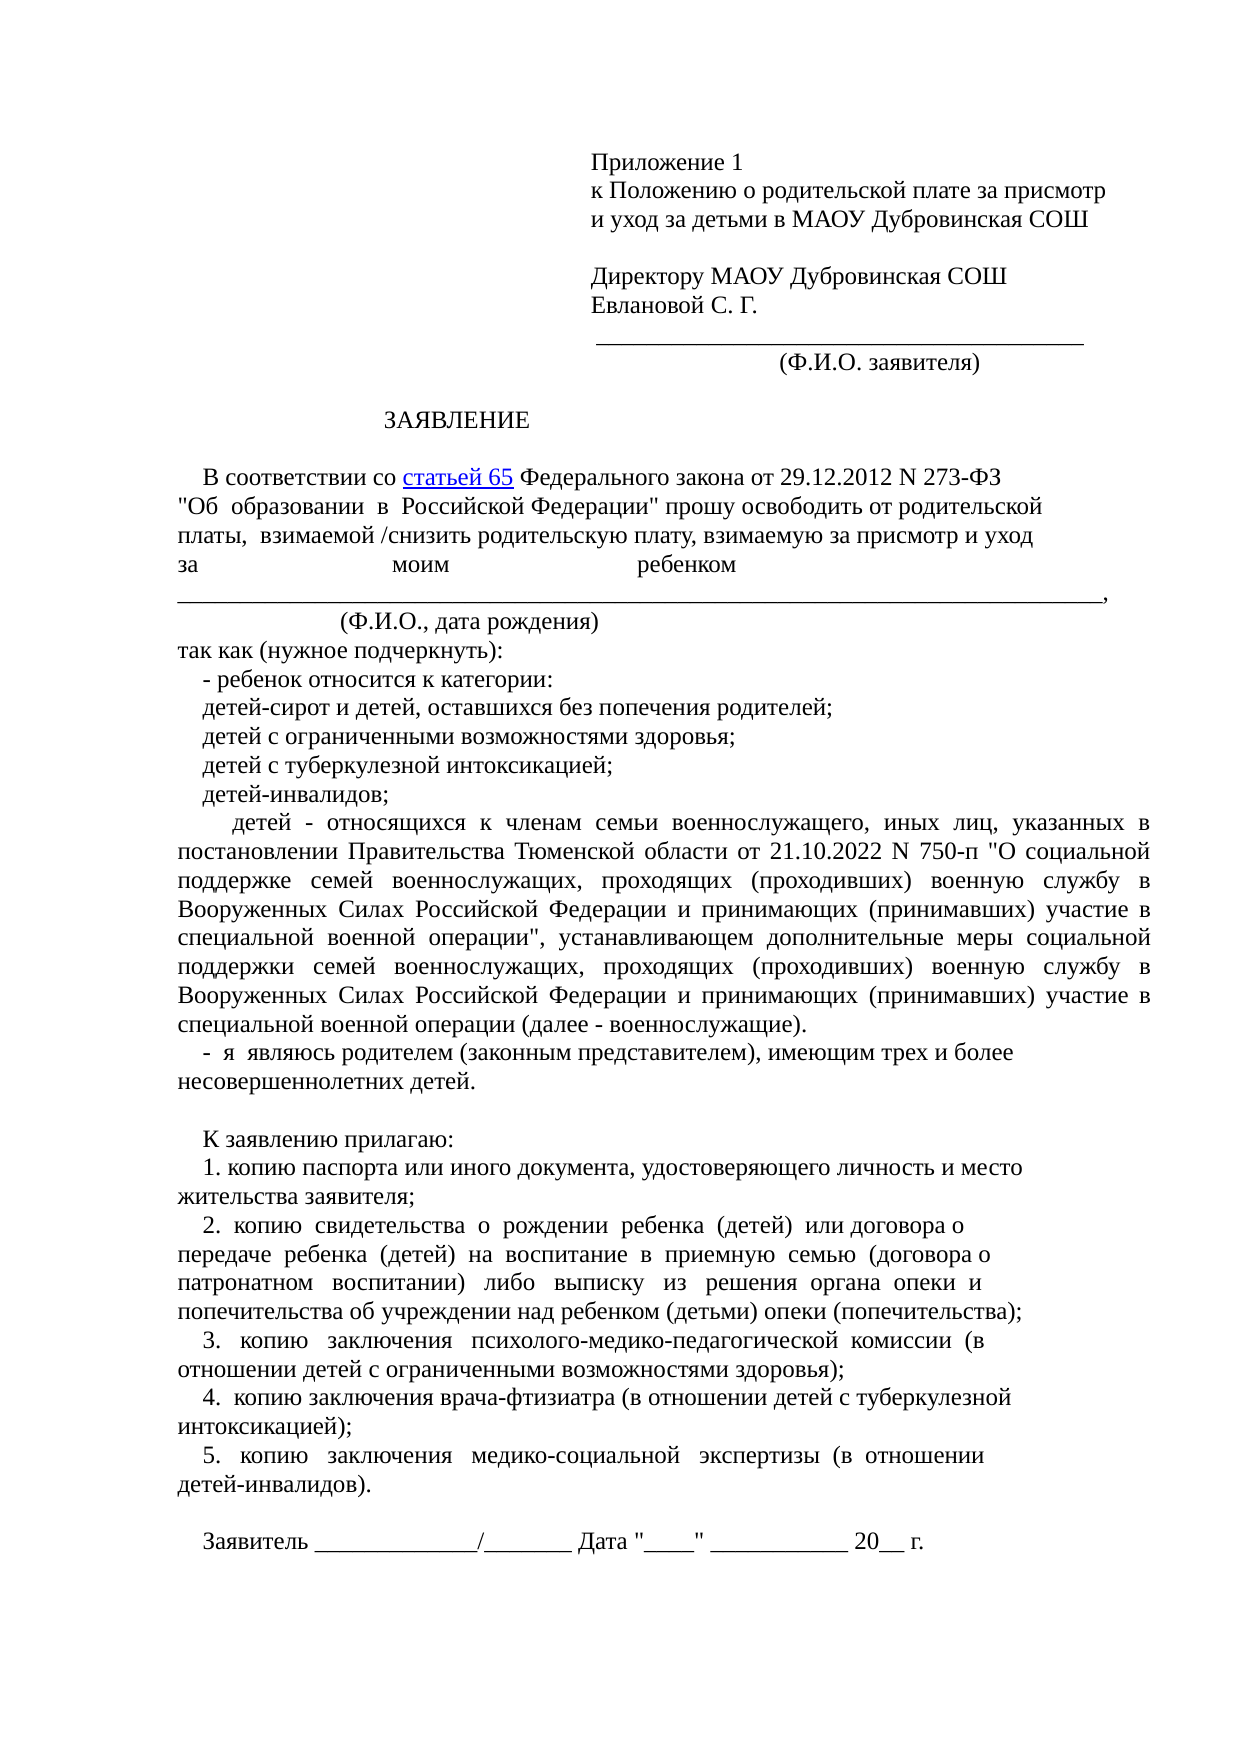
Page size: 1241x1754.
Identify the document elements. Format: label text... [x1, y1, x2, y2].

text К заявлению прилагаю: [177, 1124, 1152, 1152]
text передаче ребенка (детей) на воспитание в приемную семью (договора о [177, 1239, 1152, 1267]
text (Ф.И.О., дата рождения) [177, 606, 1152, 635]
text жительства заявителя; [177, 1181, 1152, 1210]
text детей-инвалидов). [177, 1469, 1152, 1497]
text "Об образовании в Российской Федерации" прошу освободить от родительской [177, 491, 1152, 520]
text интоксикацией); [177, 1411, 1152, 1440]
text детей с ограниченными возможностями здоровья; [177, 721, 1152, 750]
text платы, взимаемой /снизить родительскую плату, взимаемую за присмотр и уход [177, 520, 1152, 549]
text 1. копию паспорта или иного документа, удостоверяющего личность и место [177, 1152, 1152, 1181]
text ЗАЯВЛЕНИЕ [177, 405, 1152, 434]
text - ребенок относится к категории: [177, 664, 1152, 692]
text детей-сирот и детей, оставшихся без попечения родителей; [177, 692, 1152, 721]
text несовершеннолетних детей. [177, 1066, 1152, 1095]
text к Положению о родительской плате за присмотр [591, 176, 1152, 204]
text - я являюсь родителем (законным представителем), имеющим трех и более [177, 1037, 1152, 1066]
text Приложение 1 [591, 147, 1152, 176]
text за моим ребенком [177, 549, 1152, 577]
text Евлановой С. Г. [177, 290, 1152, 319]
text 2. копию свидетельства о рождении ребенка (детей) или договора о [177, 1210, 1152, 1239]
text __________________________________________________________________________, [177, 577, 1152, 606]
text 5. копию заключения медико-социальной экспертизы (в отношении [177, 1440, 1152, 1469]
text В соответствии со статьей 65 Федерального закона от 29.12.2012 N 273-ФЗ [177, 462, 1152, 491]
text и уход за детьми в МАОУ Дубровинская СОШ [591, 204, 1152, 233]
text отношении детей с ограниченными возможностями здоровья); [177, 1354, 1152, 1382]
text так как (нужное подчеркнуть): [177, 635, 1152, 664]
text 4. копию заключения врача-фтизиатра (в отношении детей с туберкулезной [177, 1382, 1152, 1411]
text патронатном воспитании) либо выписку из решения органа опеки и [177, 1267, 1152, 1296]
text Директору МАОУ Дубровинская СОШ [177, 261, 1152, 290]
text 3. копию заключения психолого-медико-педагогической комиссии (в [177, 1325, 1152, 1354]
text детей с туберкулезной интоксикацией; [177, 750, 1152, 779]
text детей - относящихся к членам семьи военнослужащего, иных лиц, указанных в постановлении Правительства Тюменской области от 21.10.2022 N 750-п "О социальной поддержке семей военнослужащих, проходящих (проходивших) военную службу в Вооруженных Силах Российской Федерации и принимающих (принимавших) участие в специальной военной операции", устанавливающем дополнительные меры социальной поддержки семей военнослужащих, проходящих (проходивших) военную службу в Вооруженных Силах Российской Федерации и принимающих (принимавших) участие в специальной военной операции (далее - военнослужащие). [177, 807, 1152, 1037]
text _______________________________________ [177, 319, 1152, 347]
text (Ф.И.О. заявителя) [177, 347, 1152, 376]
text Заявитель _____________/_______ Дата "____" ___________ 20__ г. [177, 1526, 1152, 1555]
text детей-инвалидов; [177, 779, 1152, 807]
text попечительства об учреждении над ребенком (детьми) опеки (попечительства); [177, 1296, 1152, 1325]
